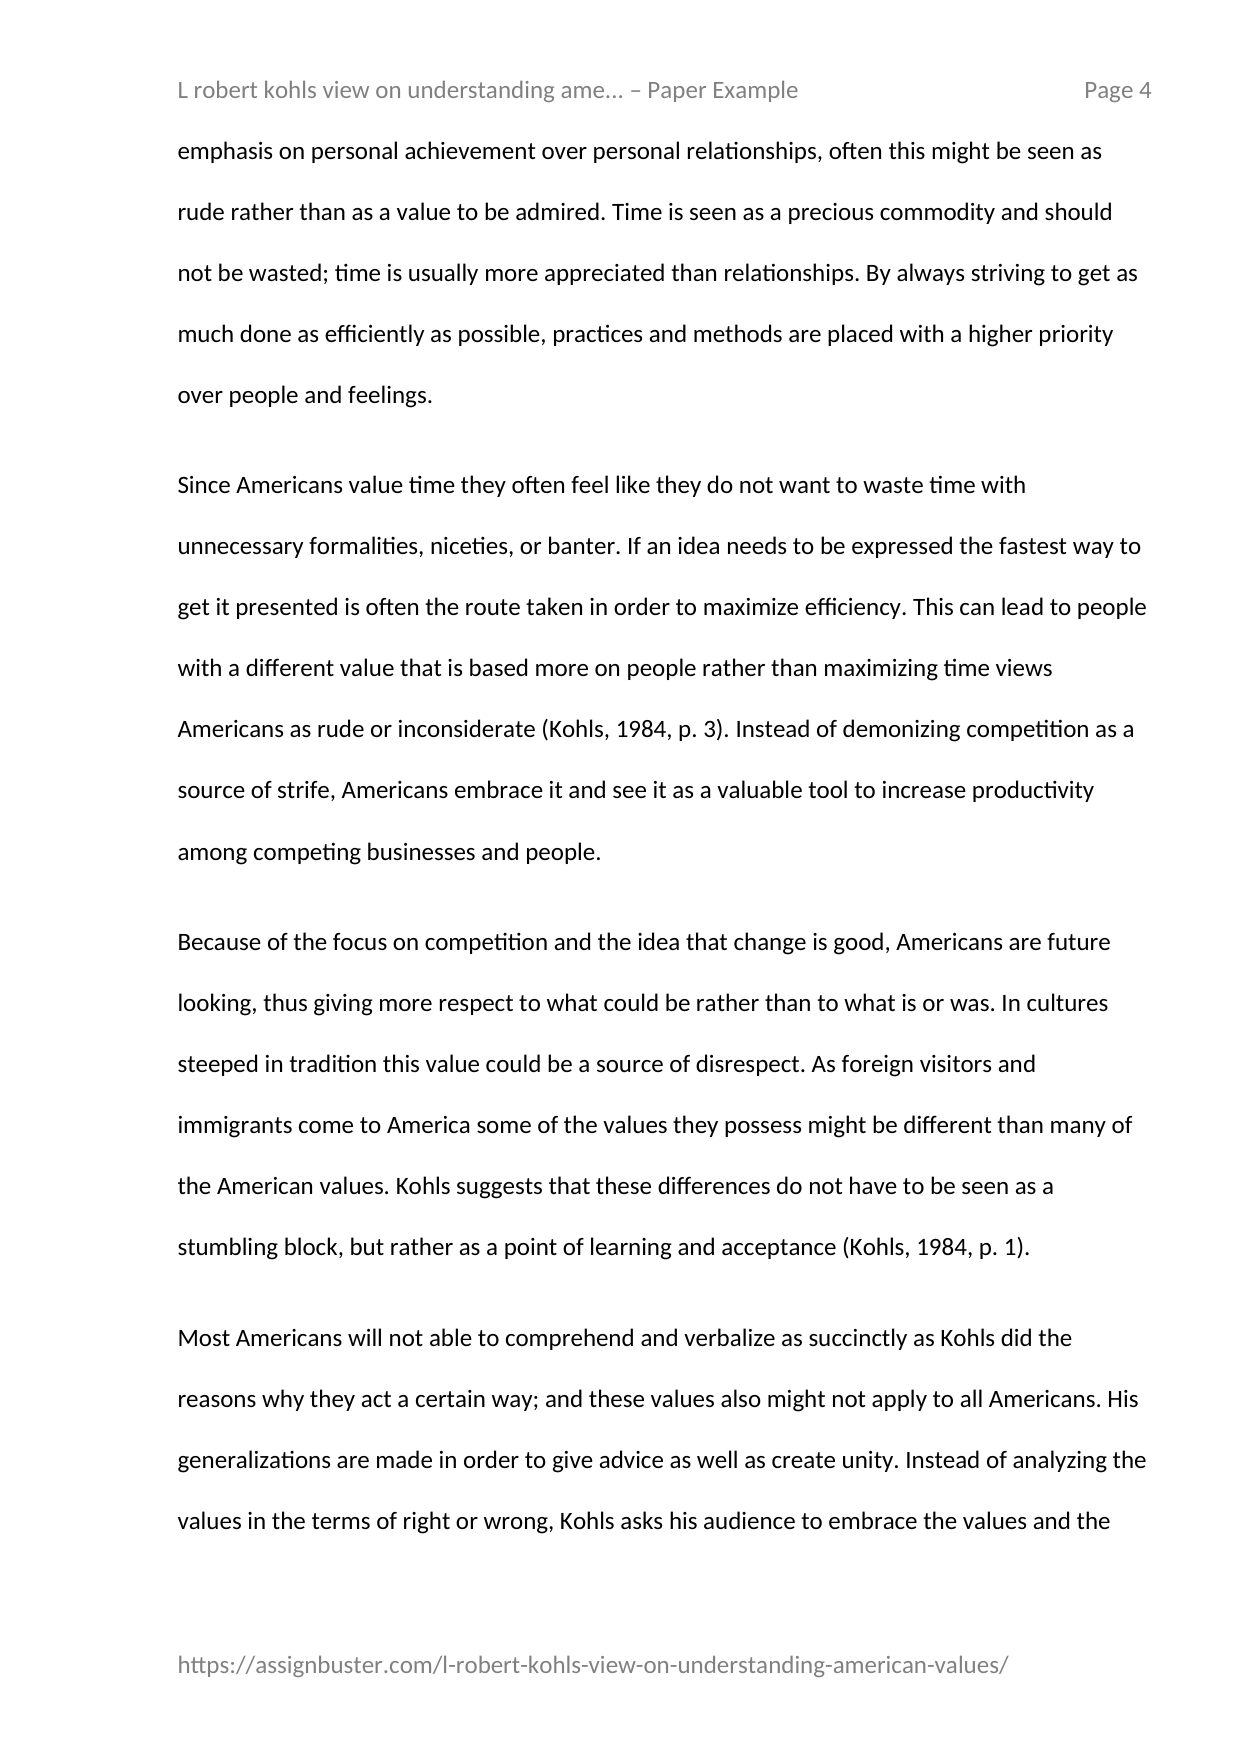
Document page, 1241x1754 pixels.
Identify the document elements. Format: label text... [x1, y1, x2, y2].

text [177, 1322, 1152, 1536]
text Because of the focus on competition and the idea that change is good, Americans are future looking, thus giving more respect to what could be rather than to what is or was. In cultures steeped in tradition this value could be a source of disrespect. As foreign visitors and immigrants come to America some of the values they possess might be different than many of the American values. Kohls suggests that these differences do not have to be seen as a stumbling block, but rather as a point of learning and acceptance (Kohls, 1984, p. 1). [177, 926, 1152, 1262]
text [177, 135, 1152, 409]
text Since Americans value time they often feel like they do not want to waste time with unnecessary formalities, niceties, or banter. If an idea needs to be expressed the fastest way to get it presented is often the route taken in order to maximize efficiency. This can lead to people with a different value that is based more on people rather than maximizing time views Americans as rude or inconsiderate (Kohls, 1984, p. 3). Instead of demonizing competition as a source of strife, Americans embrace it and see it as a valuable tool to increase productivity among competing businesses and people. [177, 469, 1152, 866]
